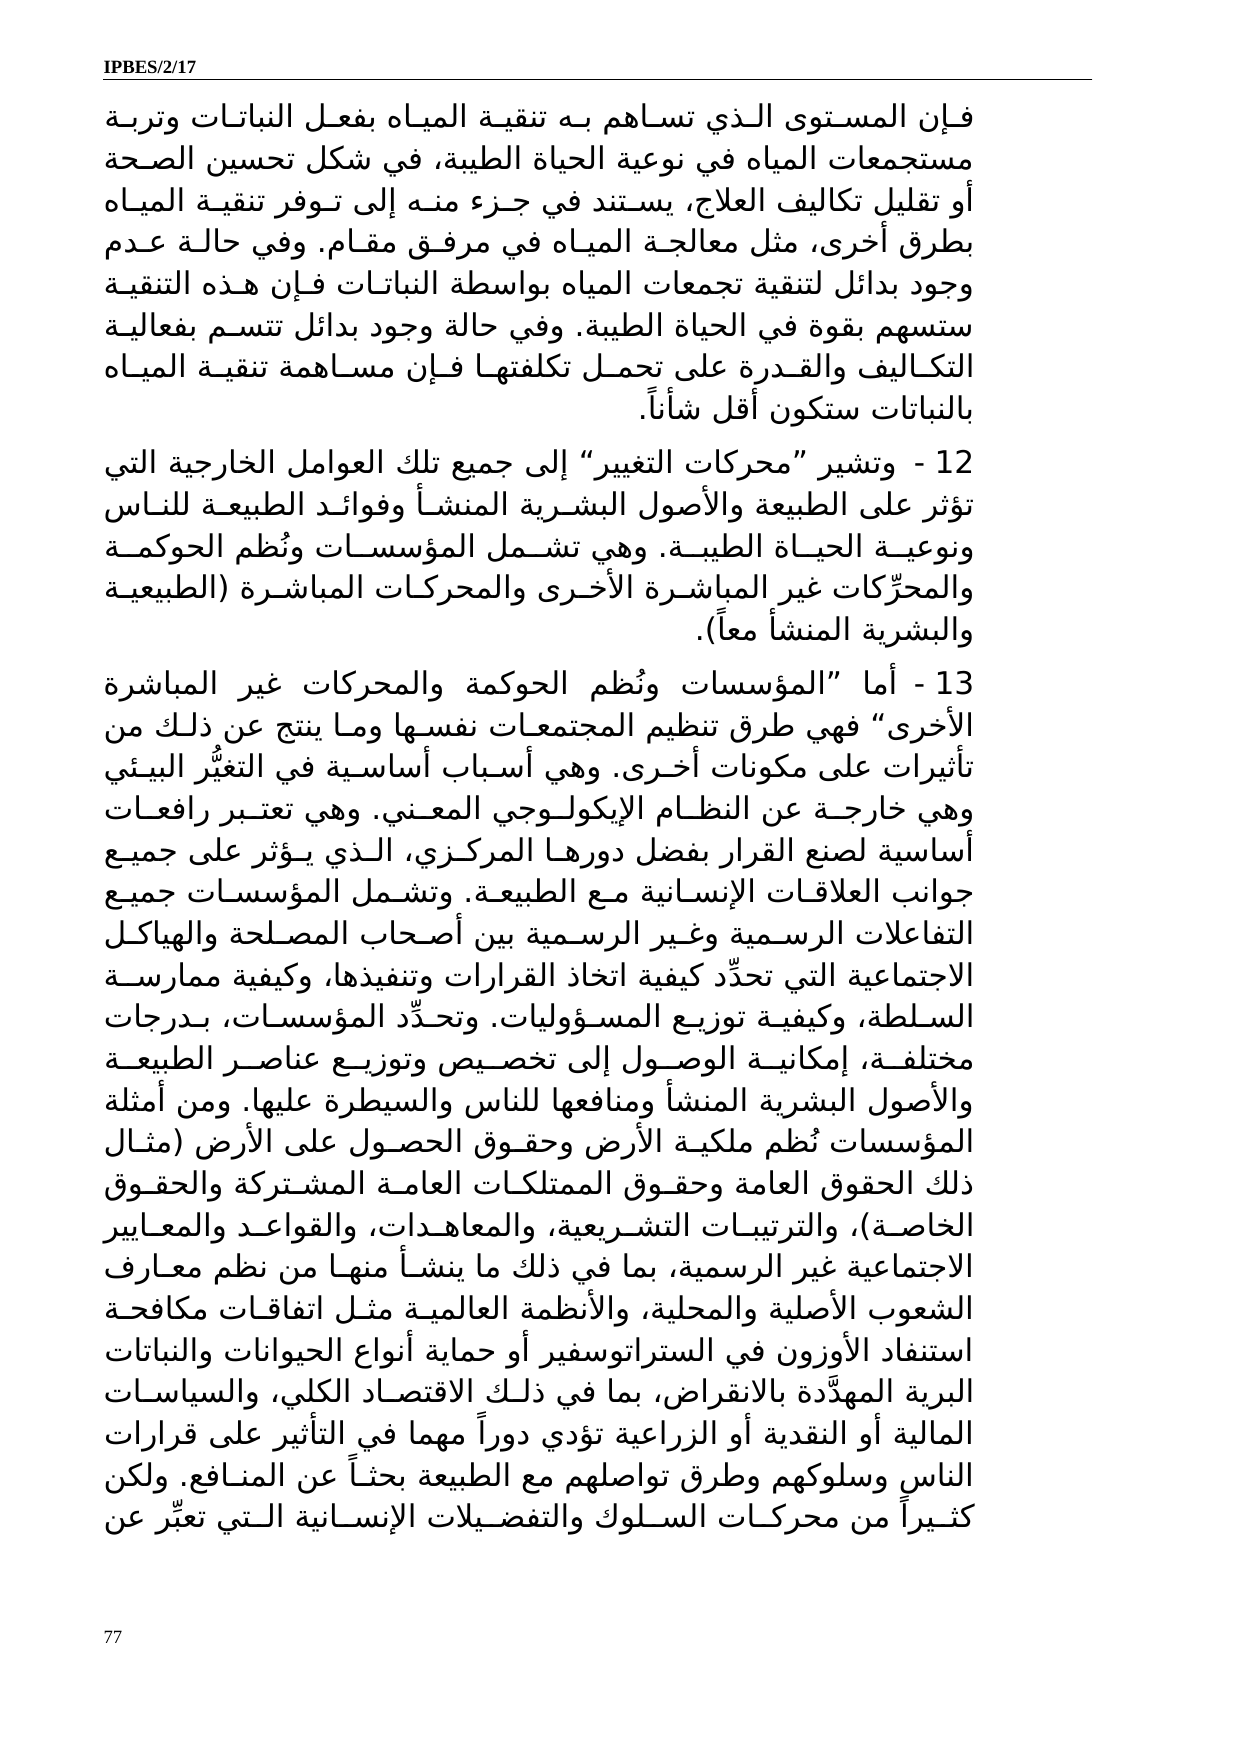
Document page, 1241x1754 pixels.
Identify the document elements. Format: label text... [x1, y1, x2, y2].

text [103, 94, 974, 428]
text 12 - وتشير ”محركات التغيير“ إلى جميع تلك العوامل الخارجية التي تؤثر على الطبيعة والأصول البشرية المنشأ وفوائد الطبيعة للناس ونوعية الحياة الطيبة. وهي تشمل المؤسسات ونُظم الحوكمة والمحرِّكات غير المباشرة الأخرى والمحركات المباشرة (الطبيعية والبشرية المنشأ معاً). [103, 440, 974, 649]
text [103, 661, 974, 1536]
